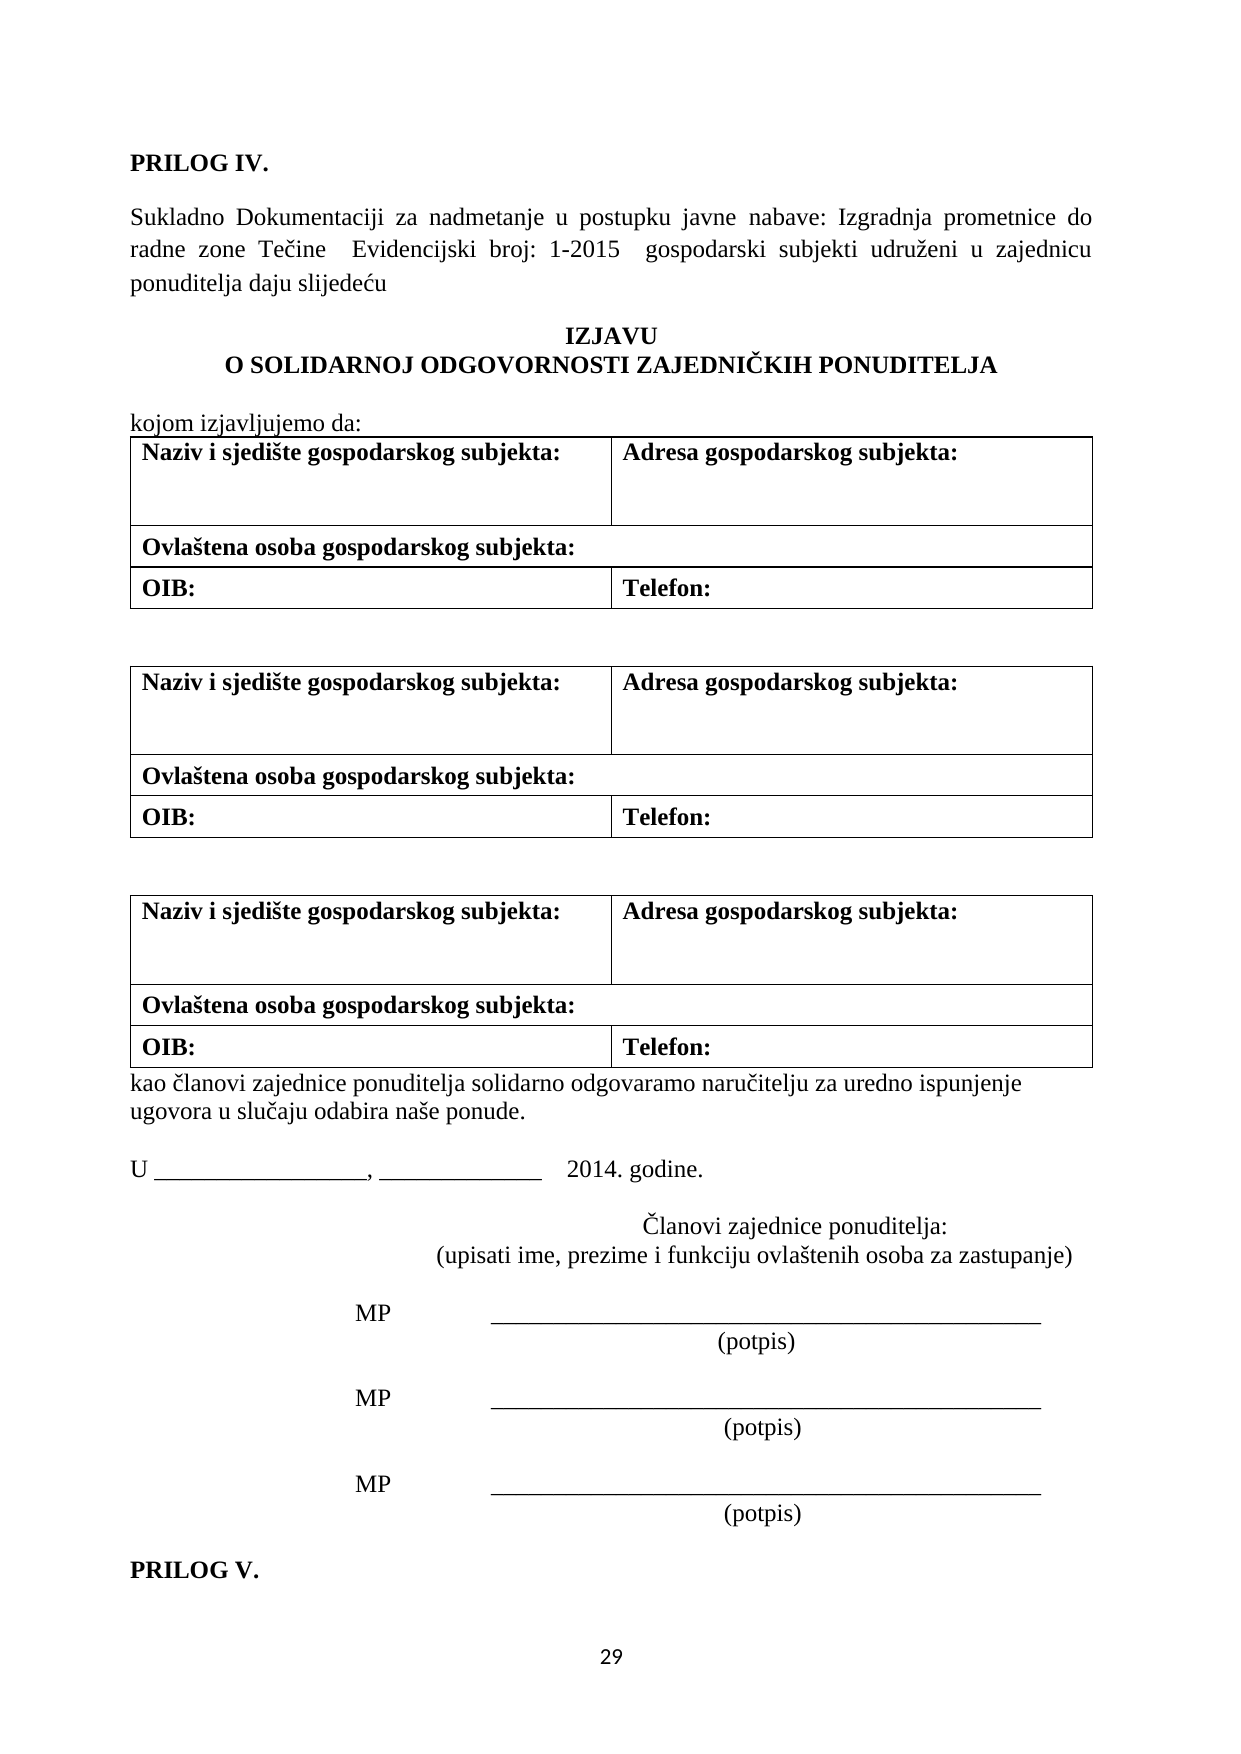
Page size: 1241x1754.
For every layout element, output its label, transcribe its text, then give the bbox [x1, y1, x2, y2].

table_cell OIB: [131, 796, 611, 837]
text PRILOG V. [130, 1556, 1092, 1584]
text MP ____________________________________________ [130, 1383, 1092, 1412]
table_cell Telefon: [612, 568, 1092, 608]
table_header Naziv i sjedište gospodarskog subjekta: [131, 896, 611, 984]
table_header Naziv i sjedište gospodarskog subjekta: [131, 438, 611, 525]
table_cell Ovlaštena osoba gospodarskog subjekta: [131, 985, 1092, 1025]
text PRILOG IV. [130, 148, 1092, 176]
text MP ____________________________________________ [130, 1469, 1092, 1498]
table_cell Ovlaštena osoba gospodarskog subjekta: [131, 526, 1092, 566]
text kao članovi zajednice ponuditelja solidarno odgovaramo naručitelju za uredno ispunjenje ugovora u slučaju odabira naše ponude. [130, 1068, 1092, 1125]
table_header Adresa gospodarskog subjekta: [612, 896, 1092, 984]
text (potpis) [130, 1412, 1092, 1441]
text (potpis) [130, 1498, 1092, 1527]
table_cell OIB: [131, 568, 611, 608]
table_cell OIB: [131, 1026, 611, 1067]
text (upisati ime, prezime i funkciju ovlaštenih osoba za zastupanje) [130, 1240, 1092, 1269]
table_header Adresa gospodarskog subjekta: [612, 667, 1092, 754]
text U _________________, _____________ 2014. godine. [130, 1154, 1092, 1183]
text Sukladno Dokumentaciji za nadmetanje u postupku javne nabave: Izgradnja prometnice do radne zone Tečine Evidencijski broj: 1-2015 gospodarski subjekti udruženi u zajednicu ponuditelja daju slijedeću [130, 202, 1092, 296]
table_cell Telefon: [612, 1026, 1092, 1067]
table_cell Ovlaštena osoba gospodarskog subjekta: [131, 755, 1092, 795]
table_cell Telefon: [612, 796, 1092, 837]
text MP ____________________________________________ [130, 1298, 1092, 1326]
table_header Adresa gospodarskog subjekta: [612, 438, 1092, 525]
text O SOLIDARNOJ ODGOVORNOSTI ZAJEDNIČKIH PONUDITELJA [130, 350, 1092, 379]
text IZJAVU [130, 321, 1092, 350]
text kojom izjavljujemo da: [130, 408, 1092, 436]
text (potpis) [130, 1326, 1092, 1355]
table_header Naziv i sjedište gospodarskog subjekta: [131, 667, 611, 754]
text Članovi zajednice ponuditelja: [130, 1211, 1092, 1240]
